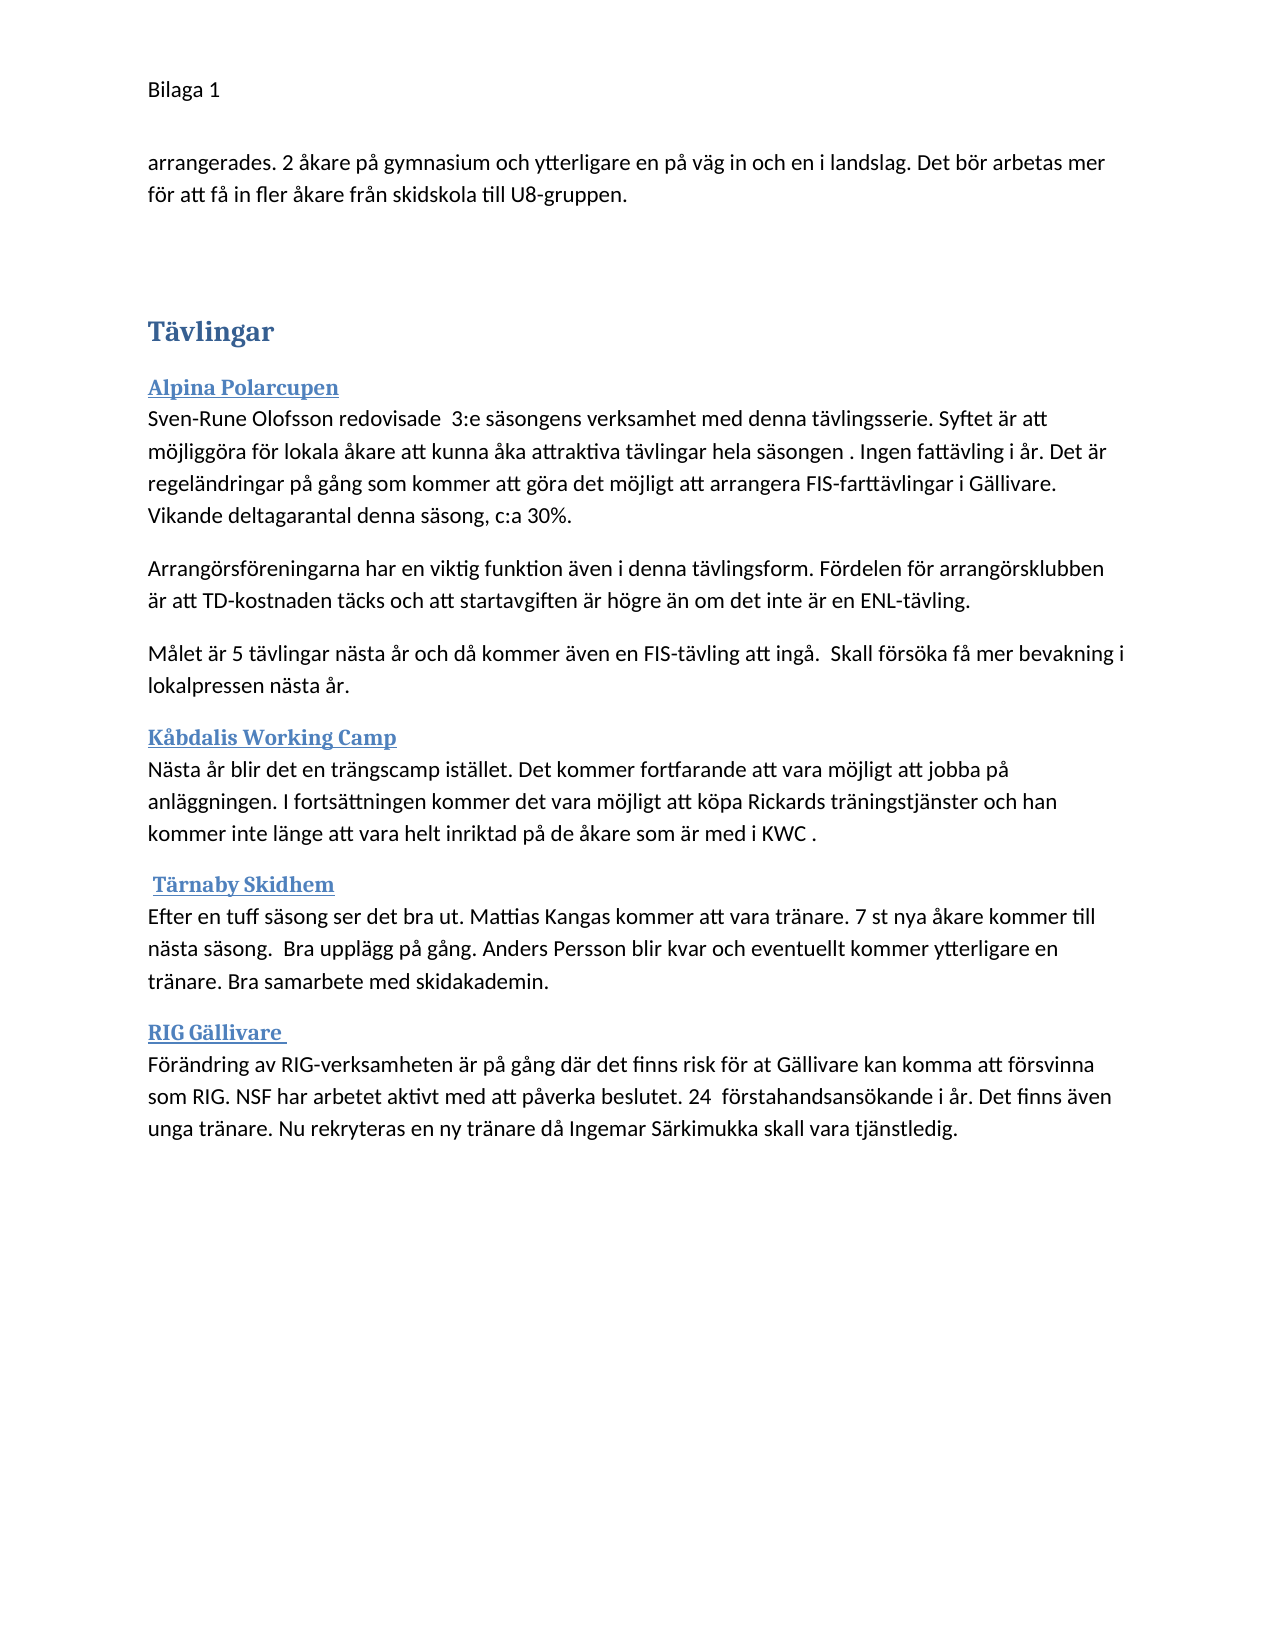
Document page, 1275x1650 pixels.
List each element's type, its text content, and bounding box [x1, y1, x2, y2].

text Förändring av RIG-verksamheten är på gång där det finns risk för at Gällivare kan komma att försvinna som RIG. NSF har arbetet aktivt med att påverka beslutet. 24 förstahandsansökande i år. Det finns även unga tränare. Nu rekryteras en ny tränare då Ingemar Särkimukka skall vara tjänstledig. [148, 1050, 1127, 1142]
subtitle Tävlingar [148, 315, 1127, 348]
text Arrangörsföreningarna har en viktig funktion även i denna tävlingsform. Fördelen för arrangörsklubben är att TD-kostnaden täcks och att startavgiften är högre än om det inte är en ENL-tävling. [148, 554, 1127, 614]
text Nästa år blir det en trängscamp istället. Det kommer fortfarande att vara möjligt att jobba på anläggningen. I fortsättningen kommer det vara möjligt att köpa Rickards träningstjänster och han kommer inte länge att vara helt inriktad på de åkare som är med i KWC . [148, 755, 1127, 847]
text Sven-Rune Olofsson redovisade 3:e säsongens verksamhet med denna tävlingsserie. Syftet är att möjliggöra för lokala åkare att kunna åka attraktiva tävlingar hela säsongen . Ingen fattävling i år. Det är regeländringar på gång som kommer att göra det möjligt att arrangera FIS-farttävlingar i Gällivare. Vikande deltagarantal denna säsong, c:a 30%. [148, 404, 1127, 529]
subtitle RIG Gällivare [148, 1020, 1127, 1046]
text Målet är 5 tävlingar nästa år och då kommer även en FIS-tävling att ingå. Skall försöka få mer bevakning i lokalpressen nästa år. [148, 639, 1127, 699]
subtitle Alpina Polarcupen [148, 374, 1127, 401]
text Efter en tuff säsong ser det bra ut. Mattias Kangas kommer att vara tränare. 7 st nya åkare kommer till nästa säsong. Bra upplägg på gång. Anders Persson blir kvar och eventuellt kommer ytterligare en tränare. Bra samarbete med skidakademin. [148, 902, 1127, 995]
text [148, 148, 1127, 208]
subtitle Tärnaby Skidhem [148, 872, 1127, 898]
subtitle Kåbdalis Working Camp [148, 724, 1127, 751]
